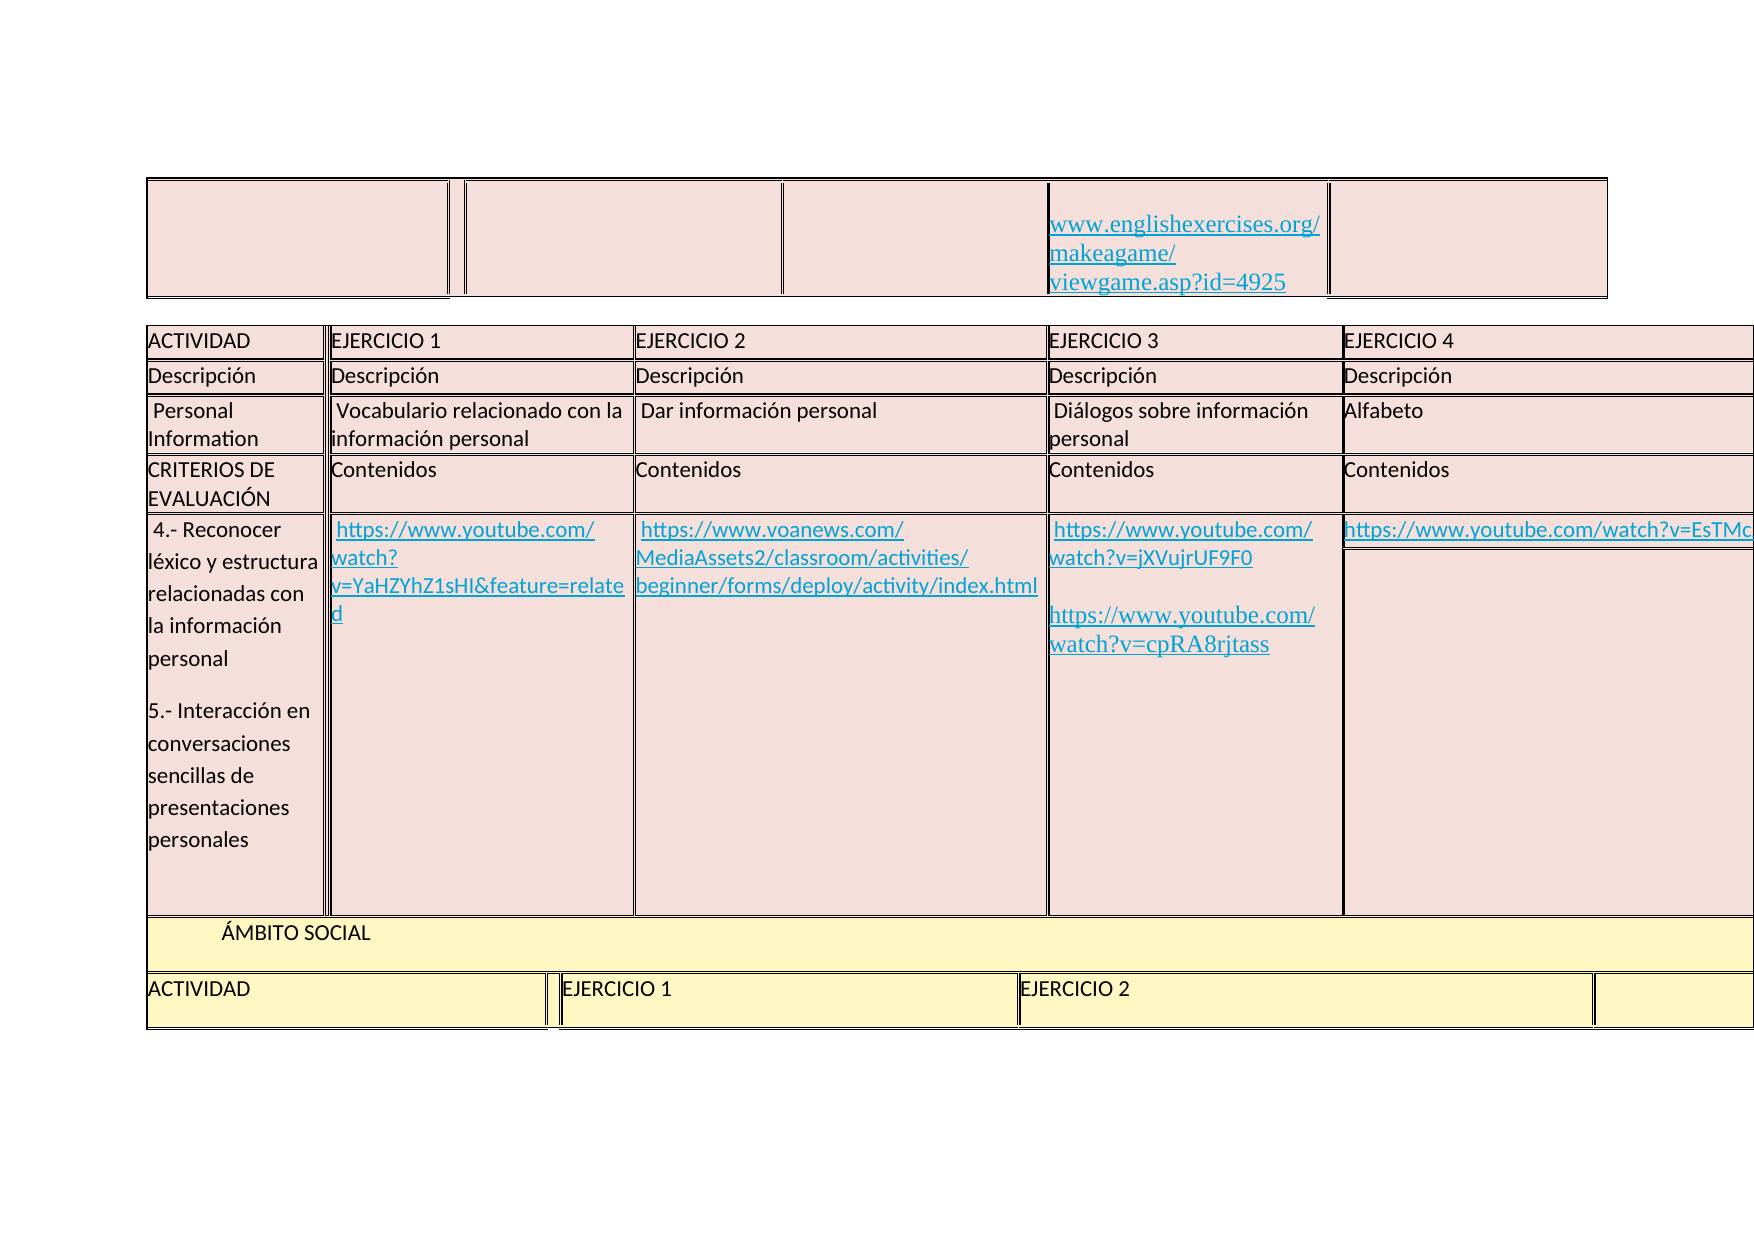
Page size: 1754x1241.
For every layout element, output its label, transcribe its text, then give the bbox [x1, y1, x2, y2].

table_cell Contenidos [636, 456, 1046, 512]
table_cell Vocabulario relacionado con la información personal [332, 397, 633, 452]
table_cell https://www.voanews.com/MediaAssets2/classroom/activities/beginner/forms/deploy/activity/index.html [636, 515, 1046, 915]
table_cell Alfabeto [1345, 397, 1753, 452]
table_cell Personal Information [148, 397, 323, 452]
table_cell CRITERIOS DE EVALUACIÓN [148, 456, 323, 512]
table_cell Dar información personal [636, 397, 1046, 452]
table_cell [1345, 550, 1753, 915]
table_header ACTIVIDAD [148, 326, 323, 358]
table_cell ACTIVIDAD [148, 974, 546, 1027]
table_cell Contenidos [1345, 456, 1753, 512]
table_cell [148, 179, 449, 296]
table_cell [783, 181, 1048, 296]
table_cell ÁMBITO SOCIAL [148, 918, 1753, 971]
table_header EJERCICIO 4 [1345, 326, 1753, 358]
table_cell [546, 972, 561, 1027]
table_header EJERCICIO 1 [332, 326, 633, 358]
table_cell Contenidos [1050, 456, 1342, 512]
table_cell Contenidos [332, 456, 633, 512]
table_cell Diálogos sobre información personal [1050, 397, 1342, 452]
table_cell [1048, 179, 1329, 296]
table_cell Descripción [1050, 362, 1342, 393]
table_cell 4.- Reconocer léxico y estructura relacionadas con la información personal 5.- Interacción en conversaciones sencillas de presentaciones personales [148, 515, 323, 915]
table_cell Descripción [1345, 362, 1753, 393]
table_cell https://www.youtube.com/watch?v=YaHZYhZ1sHI&feature=related [332, 515, 633, 915]
table_cell https://www.youtube.com/watch?v=jXVujrUF9F0 https://www.youtube.com/watch?v=cpRA8rjtass [1050, 515, 1342, 915]
table_cell Descripción [148, 362, 323, 393]
table_cell EJERCICIO 1 [561, 972, 1019, 1027]
table_header EJERCICIO 3 [1050, 326, 1342, 358]
table_cell Descripción [636, 362, 1046, 393]
table_header EJERCICIO 2 [636, 326, 1046, 358]
table_cell EJERCICIO 2 [1019, 972, 1594, 1027]
table_cell Descripción [332, 362, 633, 393]
table_cell https://www.youtube.com/watch?v=EsTMcJpGLLE [1345, 515, 1753, 539]
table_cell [466, 181, 783, 296]
table_cell [1594, 974, 1753, 1027]
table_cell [1329, 181, 1607, 296]
